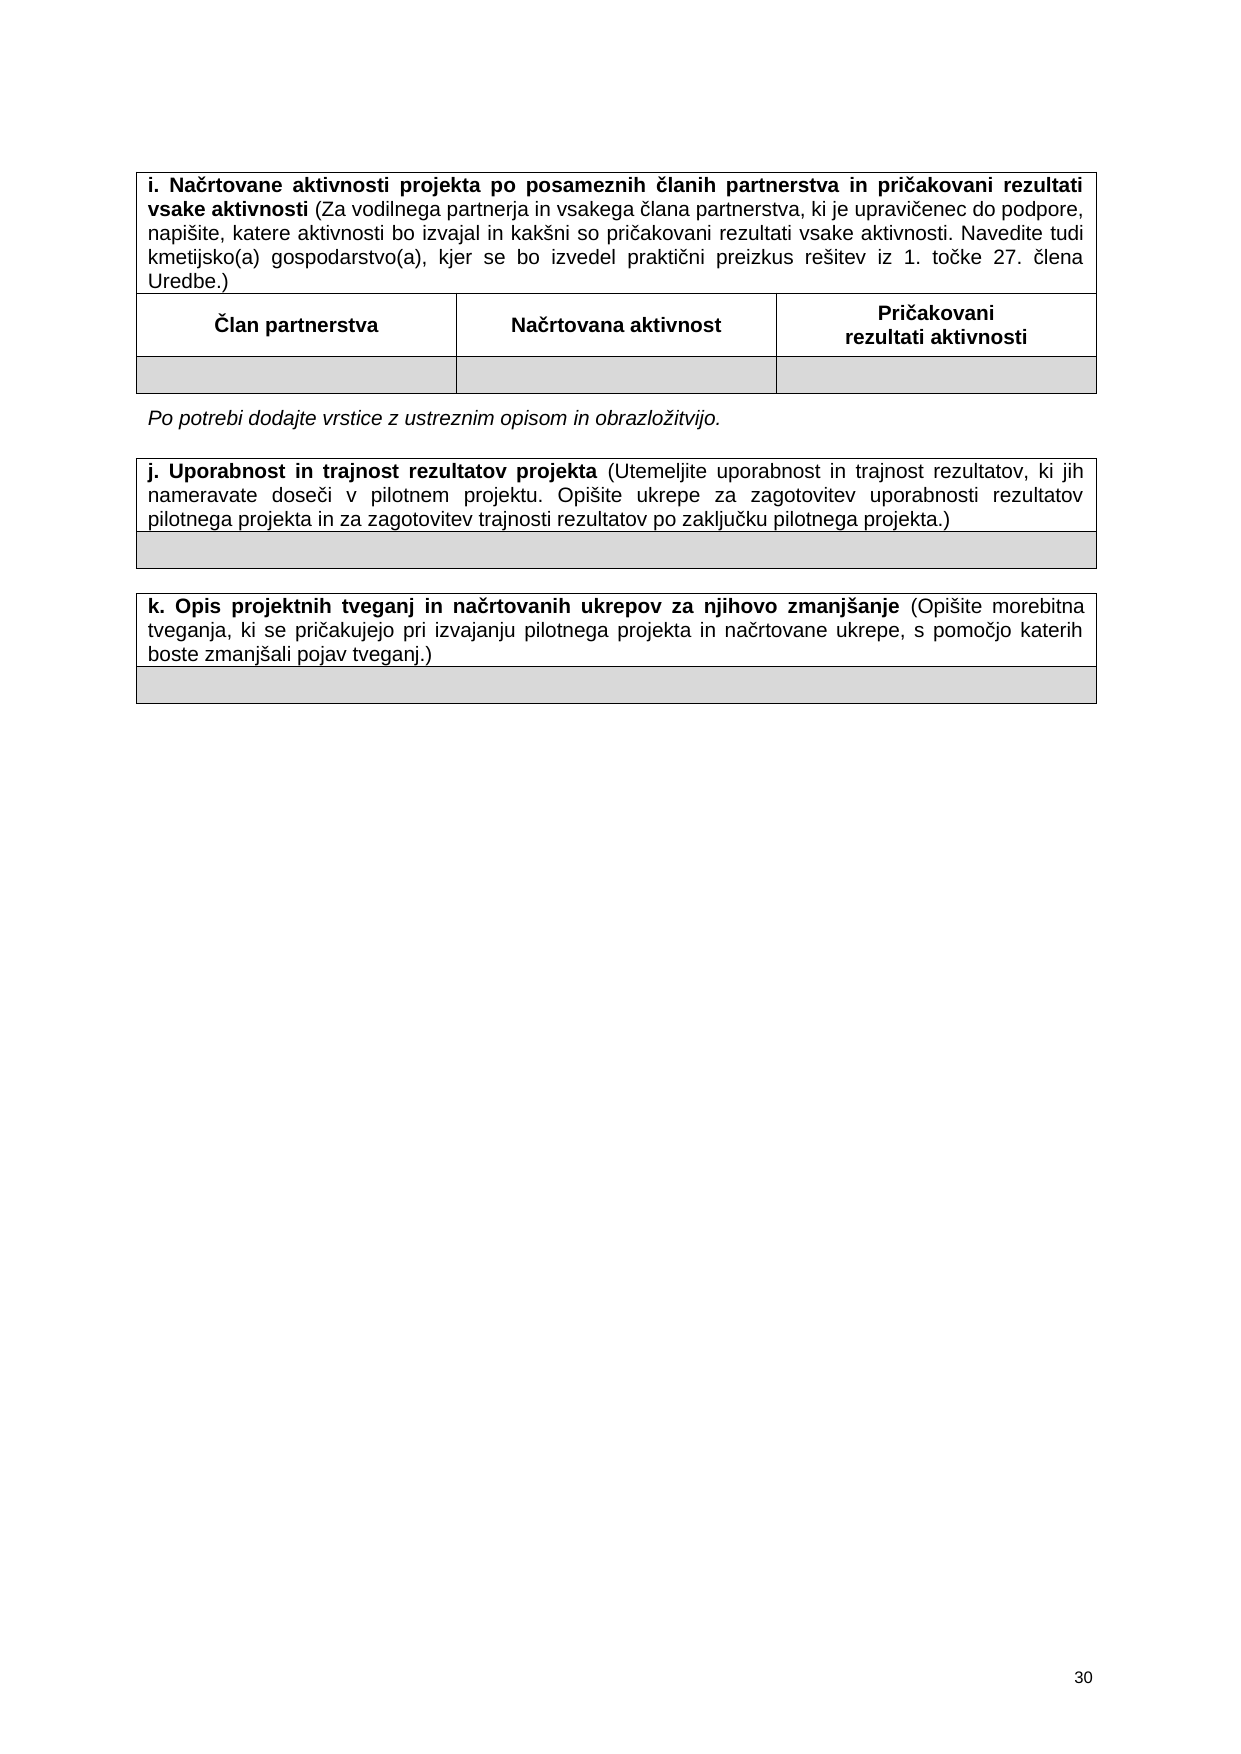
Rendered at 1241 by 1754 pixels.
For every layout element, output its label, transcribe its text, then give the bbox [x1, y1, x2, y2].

table_header i. Načrtovane aktivnosti projekta po posameznih članih partnerstva in pričakovani rezultati vsake aktivnosti (Za vodilnega partnerja in vsakega člana partnerstva, ki je upravičenec do podpore, napišite, katere aktivnosti bo izvajal in kakšni so pričakovani rezultati vsake aktivnosti. Navedite tudi kmetijsko(a) gospodarstvo(a), kjer se bo izvedel praktični preizkus rešitev iz 1. točke 27. člena Uredbe.) [137, 173, 1096, 292]
table_cell Pričakovani rezultati aktivnosti [777, 294, 1096, 356]
table_header k. Opis projektnih tveganj in načrtovanih ukrepov za njihovo zmanjšanje (Opišite morebitna tveganja, ki se pričakujejo pri izvajanju pilotnega projekta in načrtovane ukrepe, s pomočjo katerih boste zmanjšali pojav tveganj.) [137, 594, 1096, 666]
table_cell [137, 532, 1096, 568]
table_cell [137, 357, 456, 393]
table_cell Član partnerstva [137, 294, 456, 356]
text Po potrebi dodajte vrstice z ustreznim opisom in obrazložitvijo. [148, 406, 1093, 430]
table_cell Načrtovana aktivnost [457, 294, 776, 356]
table_cell [137, 667, 1096, 703]
table_header j. Uporabnost in trajnost rezultatov projekta (Utemeljite uporabnost in trajnost rezultatov, ki jih nameravate doseči v pilotnem projektu. Opišite ukrepe za zagotovitev uporabnosti rezultatov pilotnega projekta in za zagotovitev trajnosti rezultatov po zaključku pilotnega projekta.) [137, 459, 1096, 531]
table_cell [777, 357, 1096, 393]
table_cell [457, 357, 776, 393]
